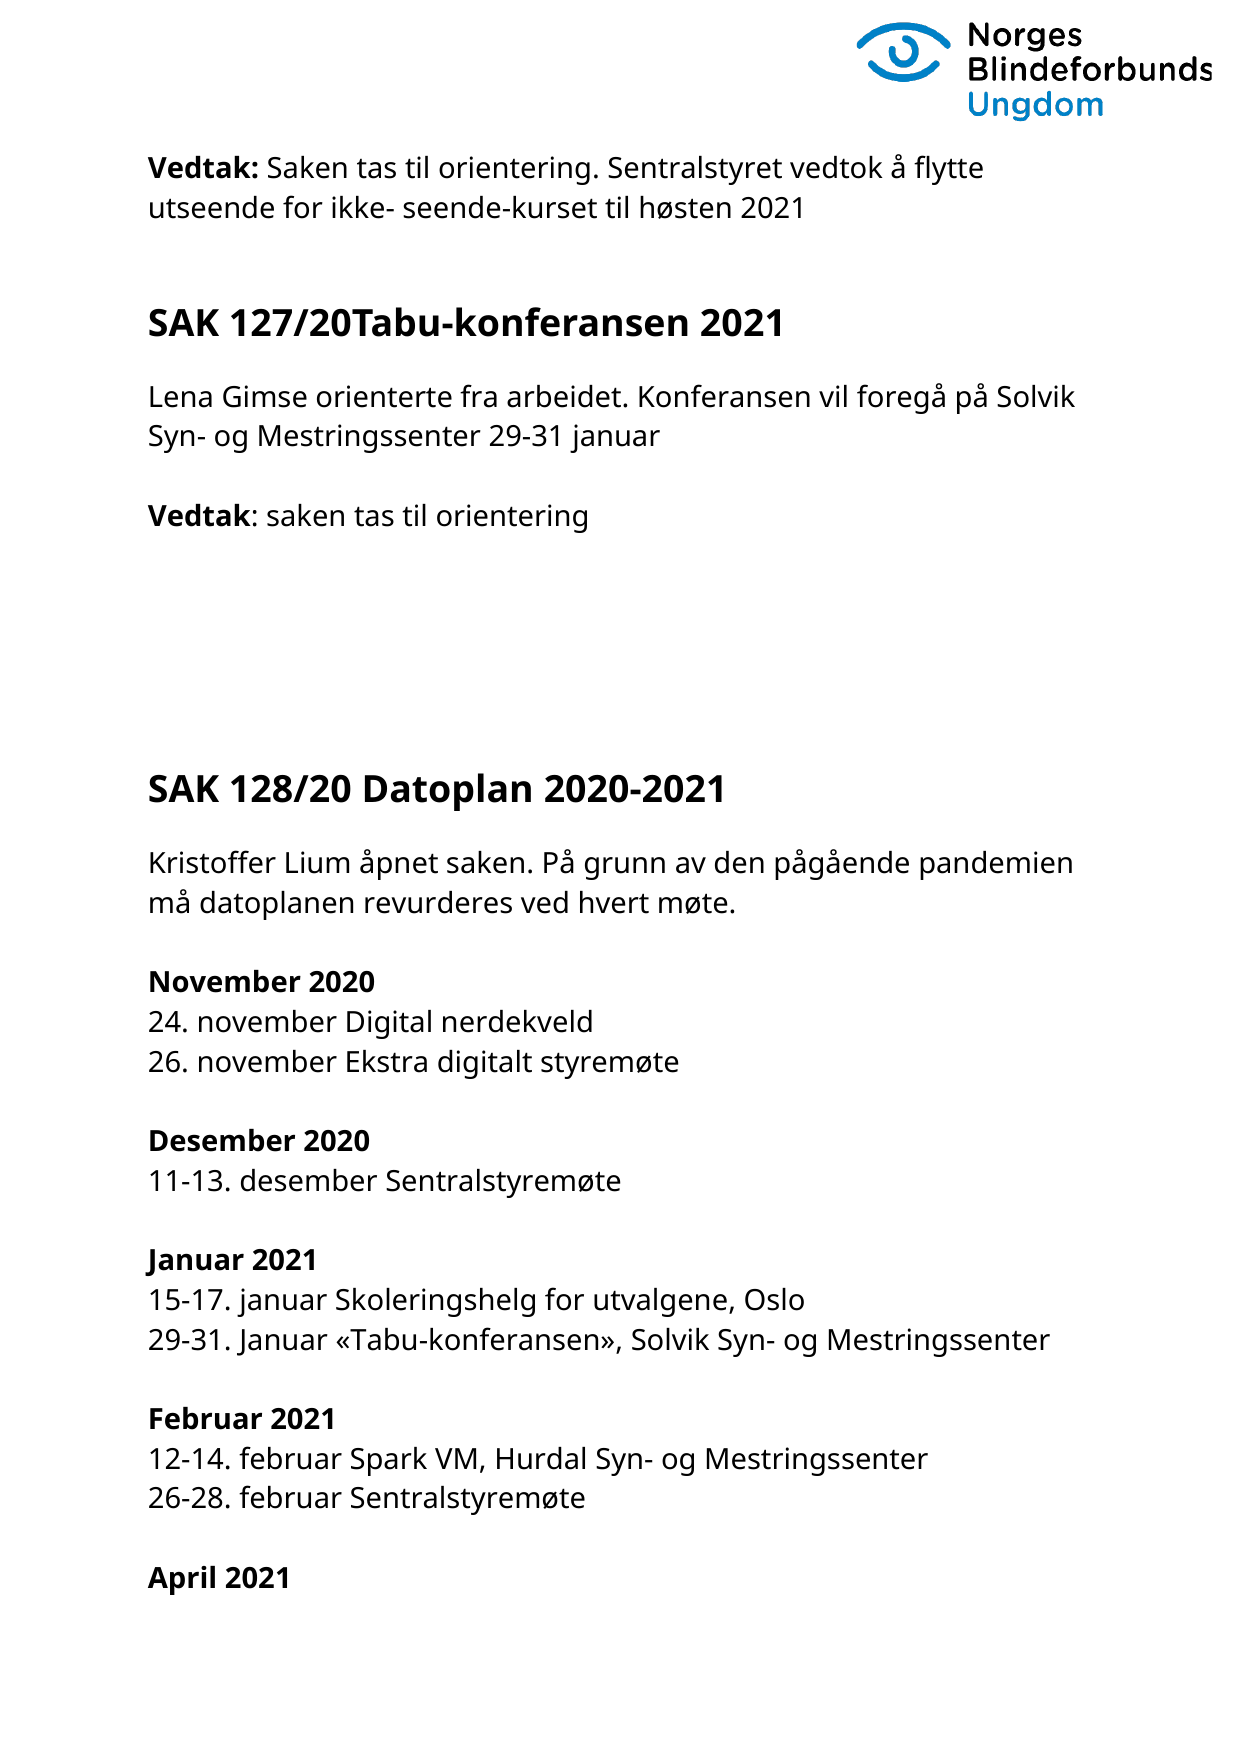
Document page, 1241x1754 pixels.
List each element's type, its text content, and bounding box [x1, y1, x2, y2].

picture [1017, 102, 1025, 110]
text 24. november Digital nerdekveld [148, 1001, 1093, 1041]
subtitle SAK 127/20Tabu-konferansen 2021 [148, 296, 1093, 347]
text Kristoffer Lium åpnet saken. På grunn av den pågående pandemien må datoplanen revurderes ved hvert møte. [148, 843, 1093, 922]
text 12-14. februar Spark VM, Hurdal Syn- og Mestringssenter [148, 1438, 1093, 1478]
text 11-13. desember Sentralstyremøte [148, 1160, 1093, 1200]
text 26-28. februar Sentralstyremøte [148, 1478, 1093, 1517]
picture [855, 22, 1212, 122]
text Februar 2021 [148, 1398, 1093, 1438]
subtitle SAK 128/20 Datoplan 2020-2021 [148, 762, 1093, 813]
text 26. november Ekstra digitalt styremøte [148, 1041, 1093, 1081]
text April 2021 [148, 1557, 1093, 1597]
text Desember 2020 [148, 1120, 1093, 1160]
text November 2020 [148, 962, 1093, 1001]
text Vedtak: Saken tas til orientering. Sentralstyret vedtok å flytte utseende for ikke- seende-kurset til høsten 2021 [148, 148, 1093, 227]
text 15-17. januar Skoleringshelg for utvalgene, Oslo [148, 1279, 1093, 1319]
text 29-31. Januar «Tabu-konferansen», Solvik Syn- og Mestringssenter [148, 1319, 1093, 1358]
text Januar 2021 [148, 1239, 1093, 1279]
text Vedtak: saken tas til orientering [148, 495, 1093, 535]
text Lena Gimse orienterte fra arbeidet. Konferansen vil foregå på Solvik Syn- og Mestringssenter 29-31 januar [148, 376, 1093, 455]
